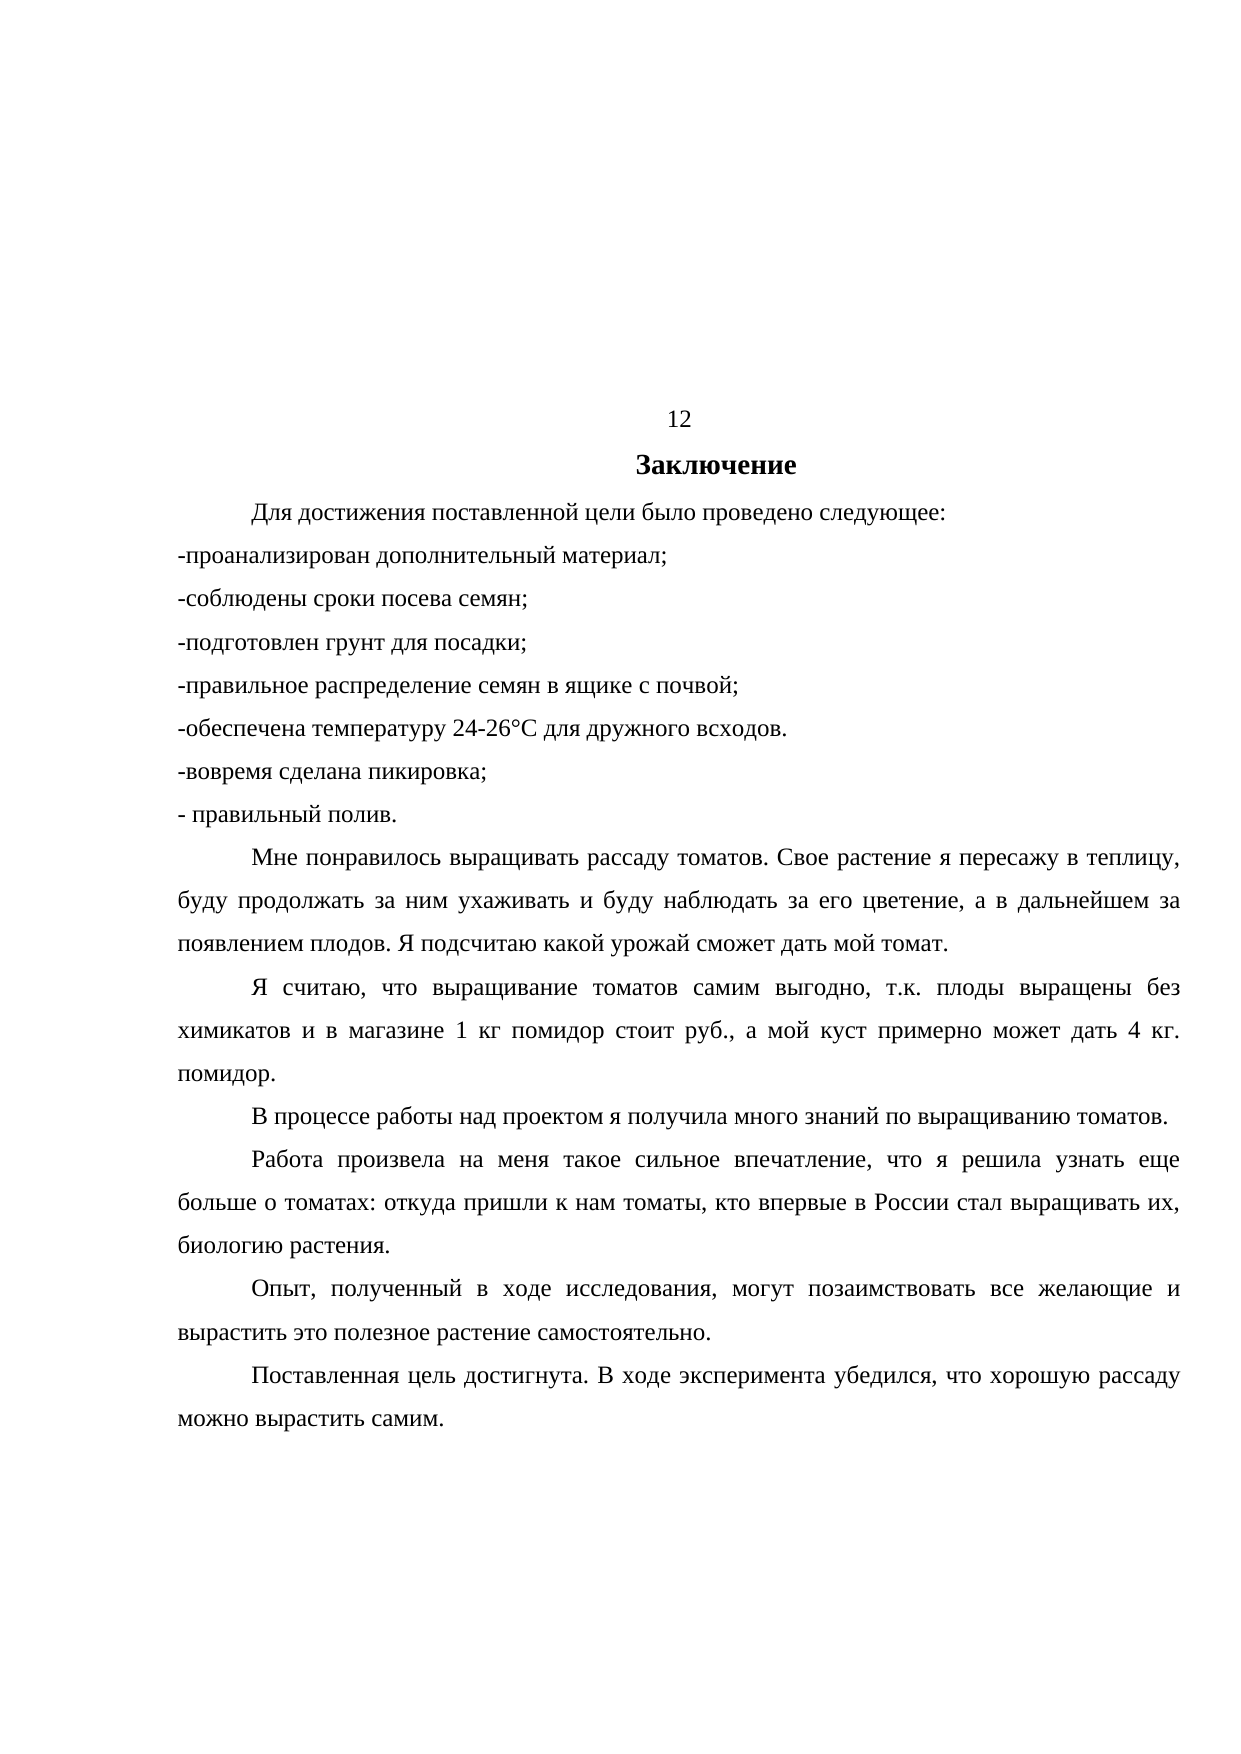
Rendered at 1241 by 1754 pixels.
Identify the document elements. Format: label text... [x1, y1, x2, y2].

text В процессе работы над проектом я получила много знаний по выращиванию томатов. [177, 1101, 1181, 1130]
text -подготовлен грунт для посадки; [177, 627, 1181, 655]
text 12 [177, 404, 1181, 432]
text Работа произвела на меня такое сильное впечатление, что я решила узнать еще больше о томатах: откуда пришли к нам томаты, кто впервые в России стал выращивать их, биологию растения. [177, 1144, 1181, 1259]
text -соблюдены сроки посева семян; [177, 583, 1181, 612]
text -вовремя сделана пикировка; [177, 756, 1181, 785]
text - правильный полив. [177, 799, 1181, 828]
text -проанализирован дополнительный материал; [177, 540, 1181, 569]
text Я считаю, что выращивание томатов самим выгодно, т.к. плоды выращены без химикатов и в магазине 1 кг помидор стоит руб., а мой куст примерно может дать 4 кг. помидор. [177, 972, 1181, 1087]
text Мне понравилось выращивать рассаду томатов. Свое растение я пересажу в теплицу, буду продолжать за ним ухаживать и буду наблюдать за его цветение, а в дальнейшем за появлением плодов. Я подсчитаю какой урожай сможет дать мой томат. [177, 842, 1181, 957]
text Опыт, полученный в ходе исследования, могут позаимствовать все желающие и вырастить это полезное растение самостоятельно. [177, 1273, 1181, 1345]
text Для достижения поставленной цели было проведено следующее: [177, 497, 1181, 526]
text Заключение [177, 447, 1181, 480]
text -правильное распределение семян в ящике с почвой; [177, 670, 1181, 698]
text -обеспечена температуру 24-26°С для дружного всходов. [177, 713, 1181, 742]
text Поставленная цель достигнута. В ходе эксперимента убедился, что хорошую рассаду можно вырастить самим. [177, 1360, 1181, 1432]
